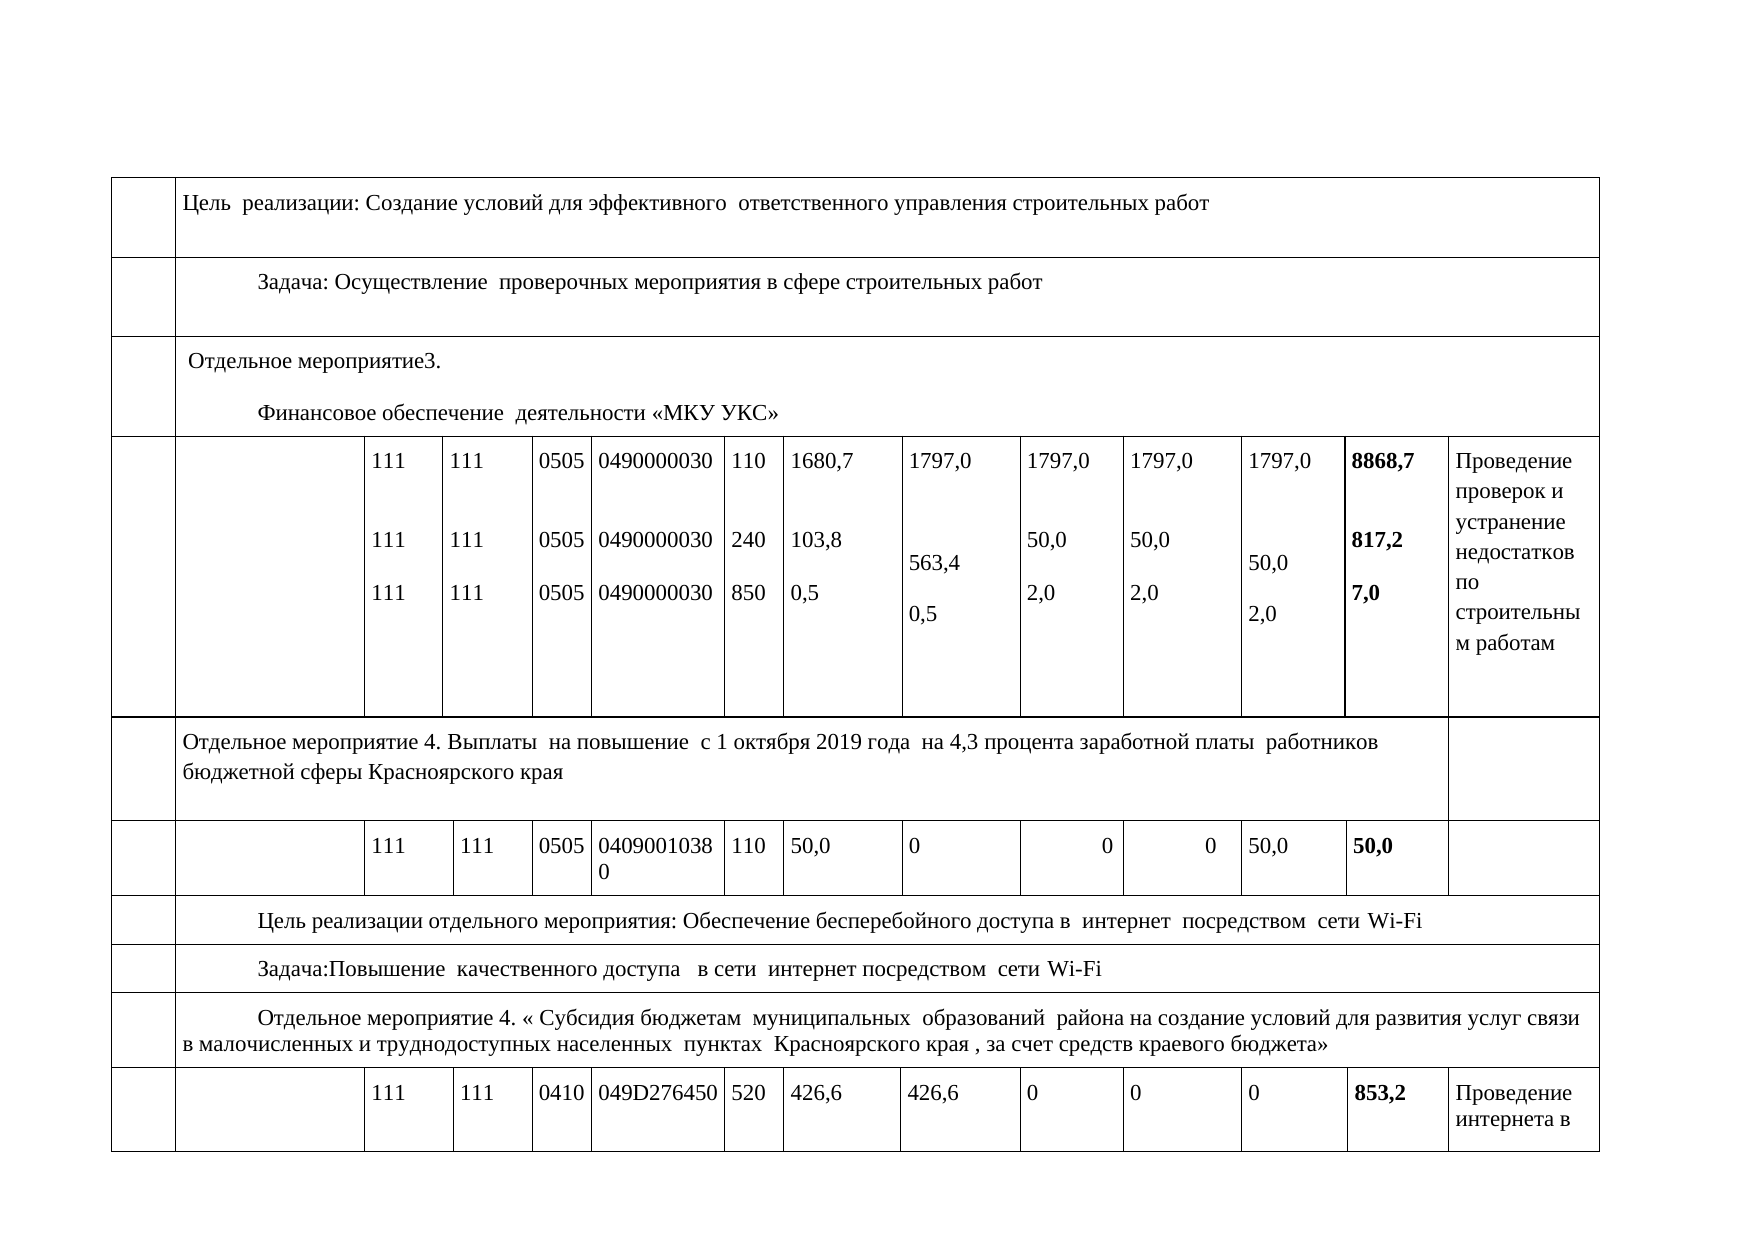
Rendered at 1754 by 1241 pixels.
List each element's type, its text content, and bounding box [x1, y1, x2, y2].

table_cell [112, 337, 175, 436]
table_cell 0505 [533, 821, 591, 895]
table_cell Проведение проверок и устранение недостатков по строительным работам [1449, 437, 1599, 716]
table_cell [112, 896, 175, 944]
table_cell 111 [454, 821, 532, 895]
table_cell Цель реализации отдельного мероприятия: Обеспечение бесперебойного доступа в интернет посредством сети Wi-Fi [176, 896, 1599, 944]
table_cell 50,0 [1347, 821, 1448, 895]
table_cell 1797,0 563,4 0,5 [903, 437, 1020, 716]
table_cell Отдельное мероприятие 4. Выплаты на повышение с 1 октября 2019 года на 4,3 процента заработной платы работников бюджетной сферы Красноярского края [176, 718, 1448, 820]
table_cell [112, 178, 175, 257]
table_cell 426,6 [784, 1068, 900, 1151]
table_cell Отдельное мероприятие3. Финансовое обеспечение деятельности «МКУ УКС» [176, 337, 1599, 436]
table_cell [176, 821, 364, 895]
table_cell 111 111 111 [365, 437, 442, 716]
table_cell [176, 1068, 364, 1151]
table_cell [112, 718, 175, 820]
table_cell 0 [1021, 821, 1123, 895]
table_cell 111 [454, 1068, 532, 1151]
table_cell 520 [725, 1068, 783, 1151]
table_cell Задача:Повышение качественного доступа в сети интернет посредством сети Wi-Fi [176, 945, 1599, 992]
table_cell 111 111 111 [443, 437, 532, 716]
table_cell [112, 993, 175, 1067]
table_cell [1449, 718, 1599, 820]
table_cell [112, 821, 175, 895]
table_cell [112, 258, 175, 336]
table_cell 0 [1021, 1068, 1123, 1151]
table_cell Задача: Осуществление проверочных мероприятия в сфере строительных работ [176, 258, 1599, 336]
table_cell 1797,0 50,0 2,0 [1021, 437, 1123, 716]
table_cell 0 [1124, 821, 1241, 895]
table_cell 0 [1124, 1068, 1241, 1151]
table_cell 1680,7 103,8 0,5 [784, 437, 902, 716]
table_cell 8868,7 817,2 7,0 [1346, 437, 1448, 716]
table_cell 1797,0 50,0 2,0 [1124, 437, 1241, 716]
table_cell Отдельное мероприятие 4. « Субсидия бюджетам муниципальных образований района на создание условий для развития услуг связи в малочисленных и труднодоступных населенных пунктах Красноярского края , за счет средств краевого бюджета» [176, 993, 1599, 1067]
table_cell [1449, 821, 1599, 895]
table_cell 853,2 [1348, 1068, 1448, 1151]
table_cell 111 [365, 1068, 453, 1151]
table_cell [112, 945, 175, 992]
table_cell Цель реализации: Создание условий для эффективного ответственного управления строительных работ [176, 178, 1599, 257]
table_cell 04090010380 [592, 821, 724, 895]
table_cell 1797,0 50,0 2,0 [1242, 437, 1344, 716]
table_cell [176, 437, 364, 716]
table_cell 0 [1242, 1068, 1347, 1151]
table_cell 049D276450 [592, 1068, 724, 1151]
table_cell 0505 0505 0505 [533, 437, 591, 716]
table_cell 50,0 [784, 821, 902, 895]
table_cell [1449, 1068, 1599, 1151]
table_cell 111 [365, 821, 453, 895]
table_cell 0410 [533, 1068, 591, 1151]
table_cell 50,0 [1242, 821, 1346, 895]
table_cell [112, 1068, 175, 1151]
table_cell 0 [903, 821, 1020, 895]
table_cell [112, 437, 175, 716]
table_cell 426,6 [901, 1068, 1020, 1151]
table_cell 110 240 850 [725, 437, 783, 716]
table_cell 110 [725, 821, 783, 895]
table_cell 0490000030 0490000030 0490000030 [592, 437, 724, 716]
